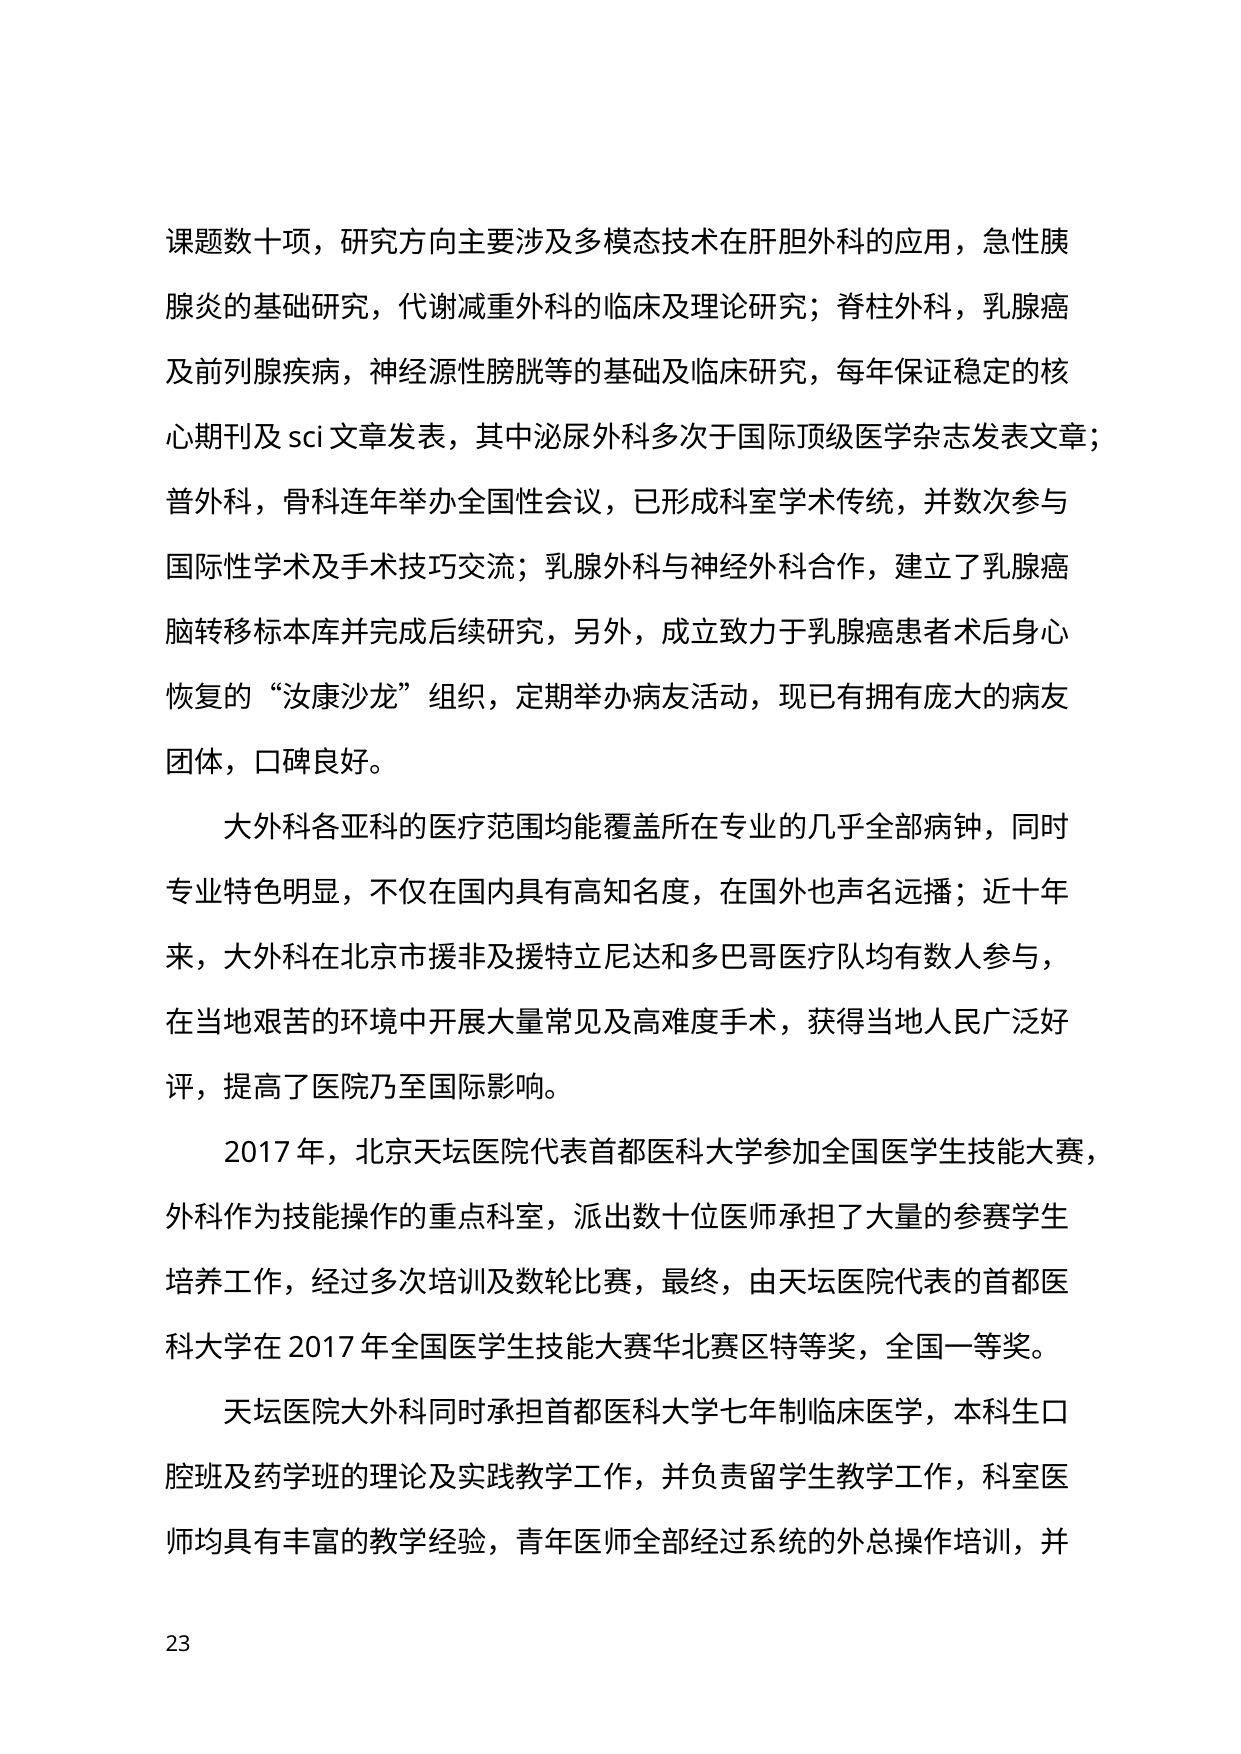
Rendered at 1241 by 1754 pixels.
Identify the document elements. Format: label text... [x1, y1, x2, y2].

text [165, 208, 1092, 793]
text 2017年，北京天坛医院代表首都医科大学参加全国医学生技能大赛，外科作为技能操作的重点科室，派出数十位医师承担了大量的参赛学生培养工作，经过多次培训及数轮比赛，最终，由天坛医院代表的首都医科大学在2017年全国医学生技能大赛华北赛区特等奖，全国一等奖。 [165, 1118, 1092, 1378]
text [165, 1378, 1092, 1573]
text 大外科各亚科的医疗范围均能覆盖所在专业的几乎全部病钟，同时专业特色明显，不仅在国内具有高知名度，在国外也声名远播；近十年来，大外科在北京市援非及援特立尼达和多巴哥医疗队均有数人参与，在当地艰苦的环境中开展大量常见及高难度手术，获得当地人民广泛好评，提高了医院乃至国际影响。 [165, 793, 1092, 1118]
